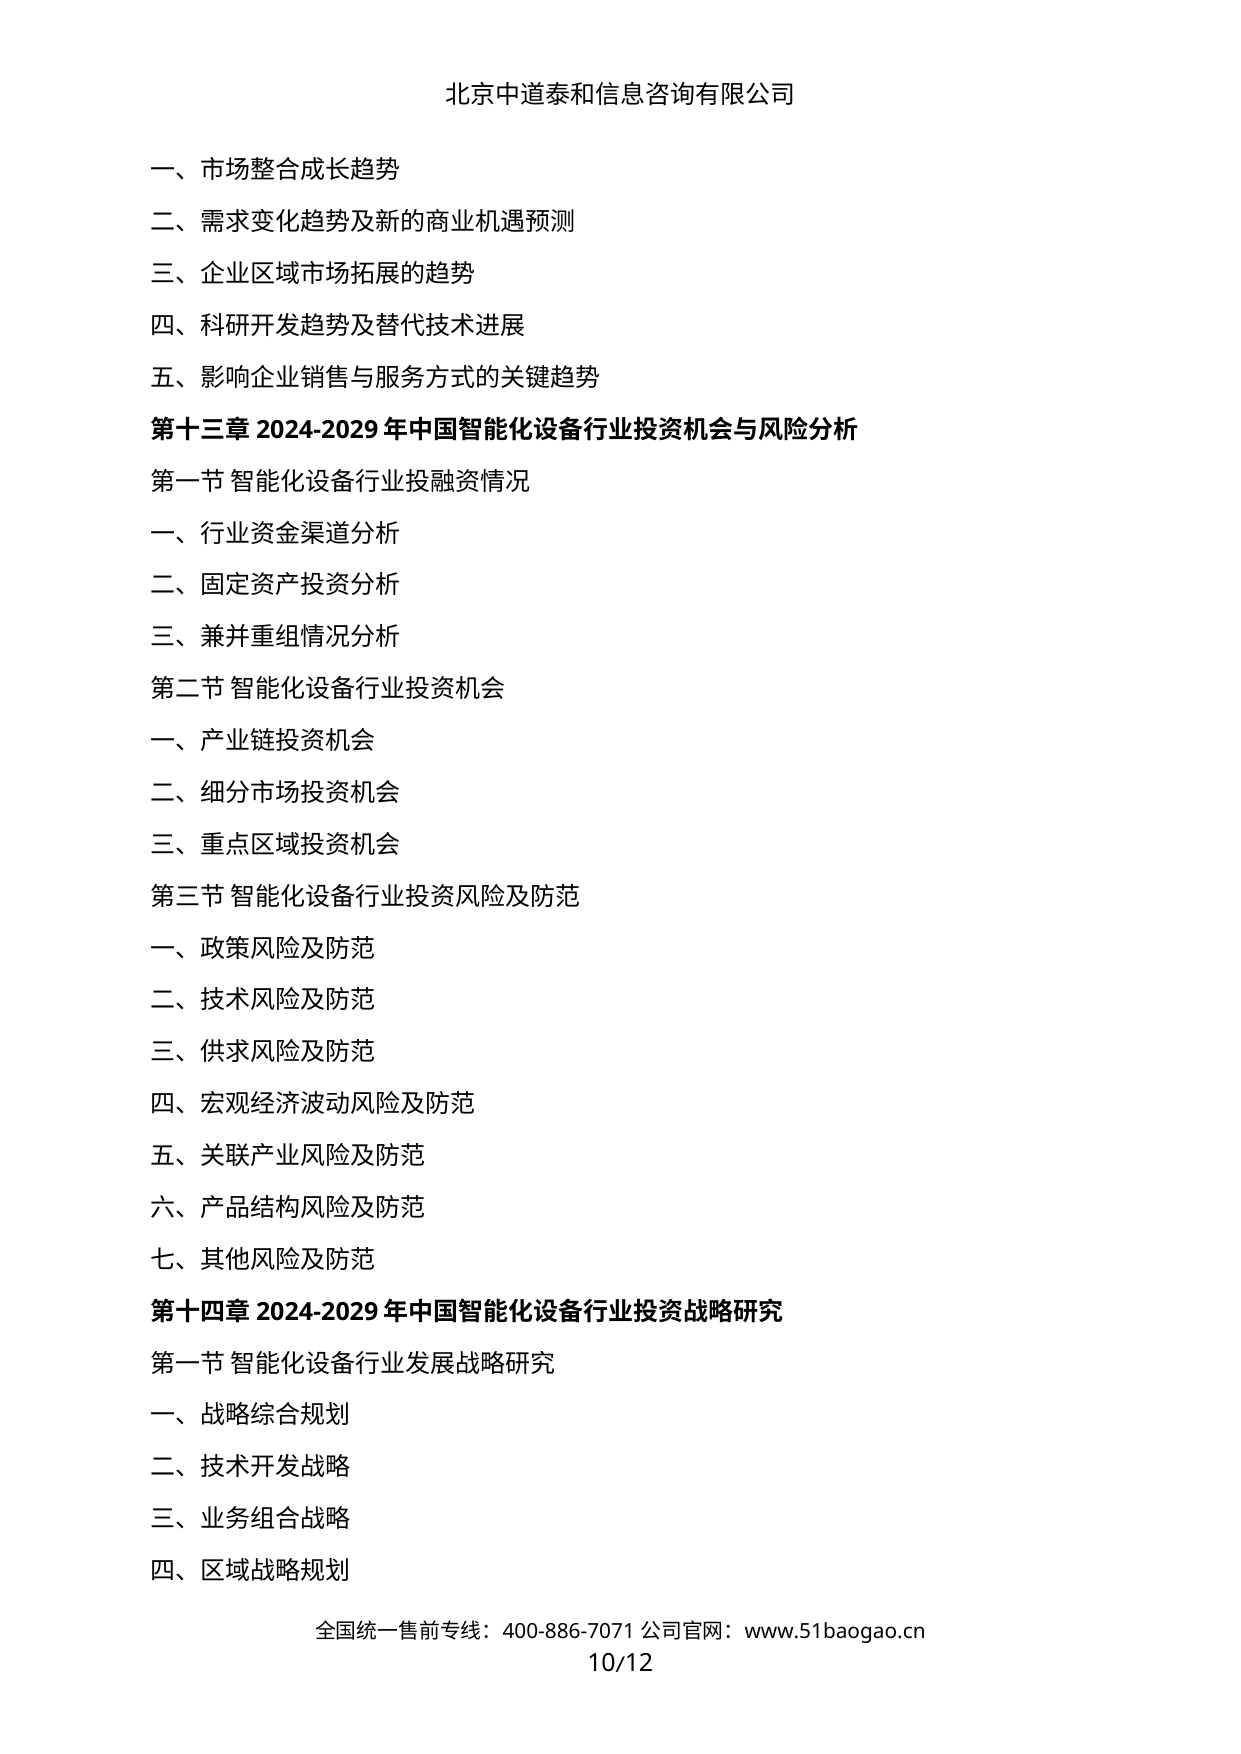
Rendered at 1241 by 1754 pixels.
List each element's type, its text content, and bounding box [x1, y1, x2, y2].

text 一、市场整合成长趋势 [150, 150, 1090, 186]
text 四、区域战略规划 [150, 1551, 1090, 1587]
text 四、科研开发趋势及替代技术进展 [150, 306, 1090, 342]
text 二、技术开发战略 [150, 1447, 1090, 1483]
text 三、企业区域市场拓展的趋势 [150, 254, 1090, 290]
text 一、战略综合规划 [150, 1395, 1090, 1431]
text 第十三章 2024-2029年中国智能化设备行业投资机会与风险分析 [150, 409, 1090, 446]
text 二、细分市场投资机会 [150, 772, 1090, 809]
text 七、其他风险及防范 [150, 1239, 1090, 1276]
text 三、业务组合战略 [150, 1499, 1090, 1535]
text 第一节 智能化设备行业发展战略研究 [150, 1343, 1090, 1379]
text 二、需求变化趋势及新的商业机遇预测 [150, 202, 1090, 238]
text 一、政策风险及防范 [150, 928, 1090, 964]
text 三、重点区域投资机会 [150, 824, 1090, 861]
text 第三节 智能化设备行业投资风险及防范 [150, 876, 1090, 912]
text 二、技术风险及防范 [150, 980, 1090, 1016]
text 第十四章 2024-2029年中国智能化设备行业投资战略研究 [150, 1291, 1090, 1327]
text 五、关联产业风险及防范 [150, 1136, 1090, 1172]
text 第一节 智能化设备行业投融资情况 [150, 461, 1090, 497]
text 二、固定资产投资分析 [150, 565, 1090, 601]
text 第二节 智能化设备行业投资机会 [150, 669, 1090, 705]
text 一、产业链投资机会 [150, 721, 1090, 757]
text 四、宏观经济波动风险及防范 [150, 1084, 1090, 1120]
text 六、产品结构风险及防范 [150, 1187, 1090, 1224]
text 五、影响企业销售与服务方式的关键趋势 [150, 357, 1090, 394]
text 三、兼并重组情况分析 [150, 617, 1090, 653]
text 一、行业资金渠道分析 [150, 513, 1090, 549]
text 三、供求风险及防范 [150, 1032, 1090, 1068]
